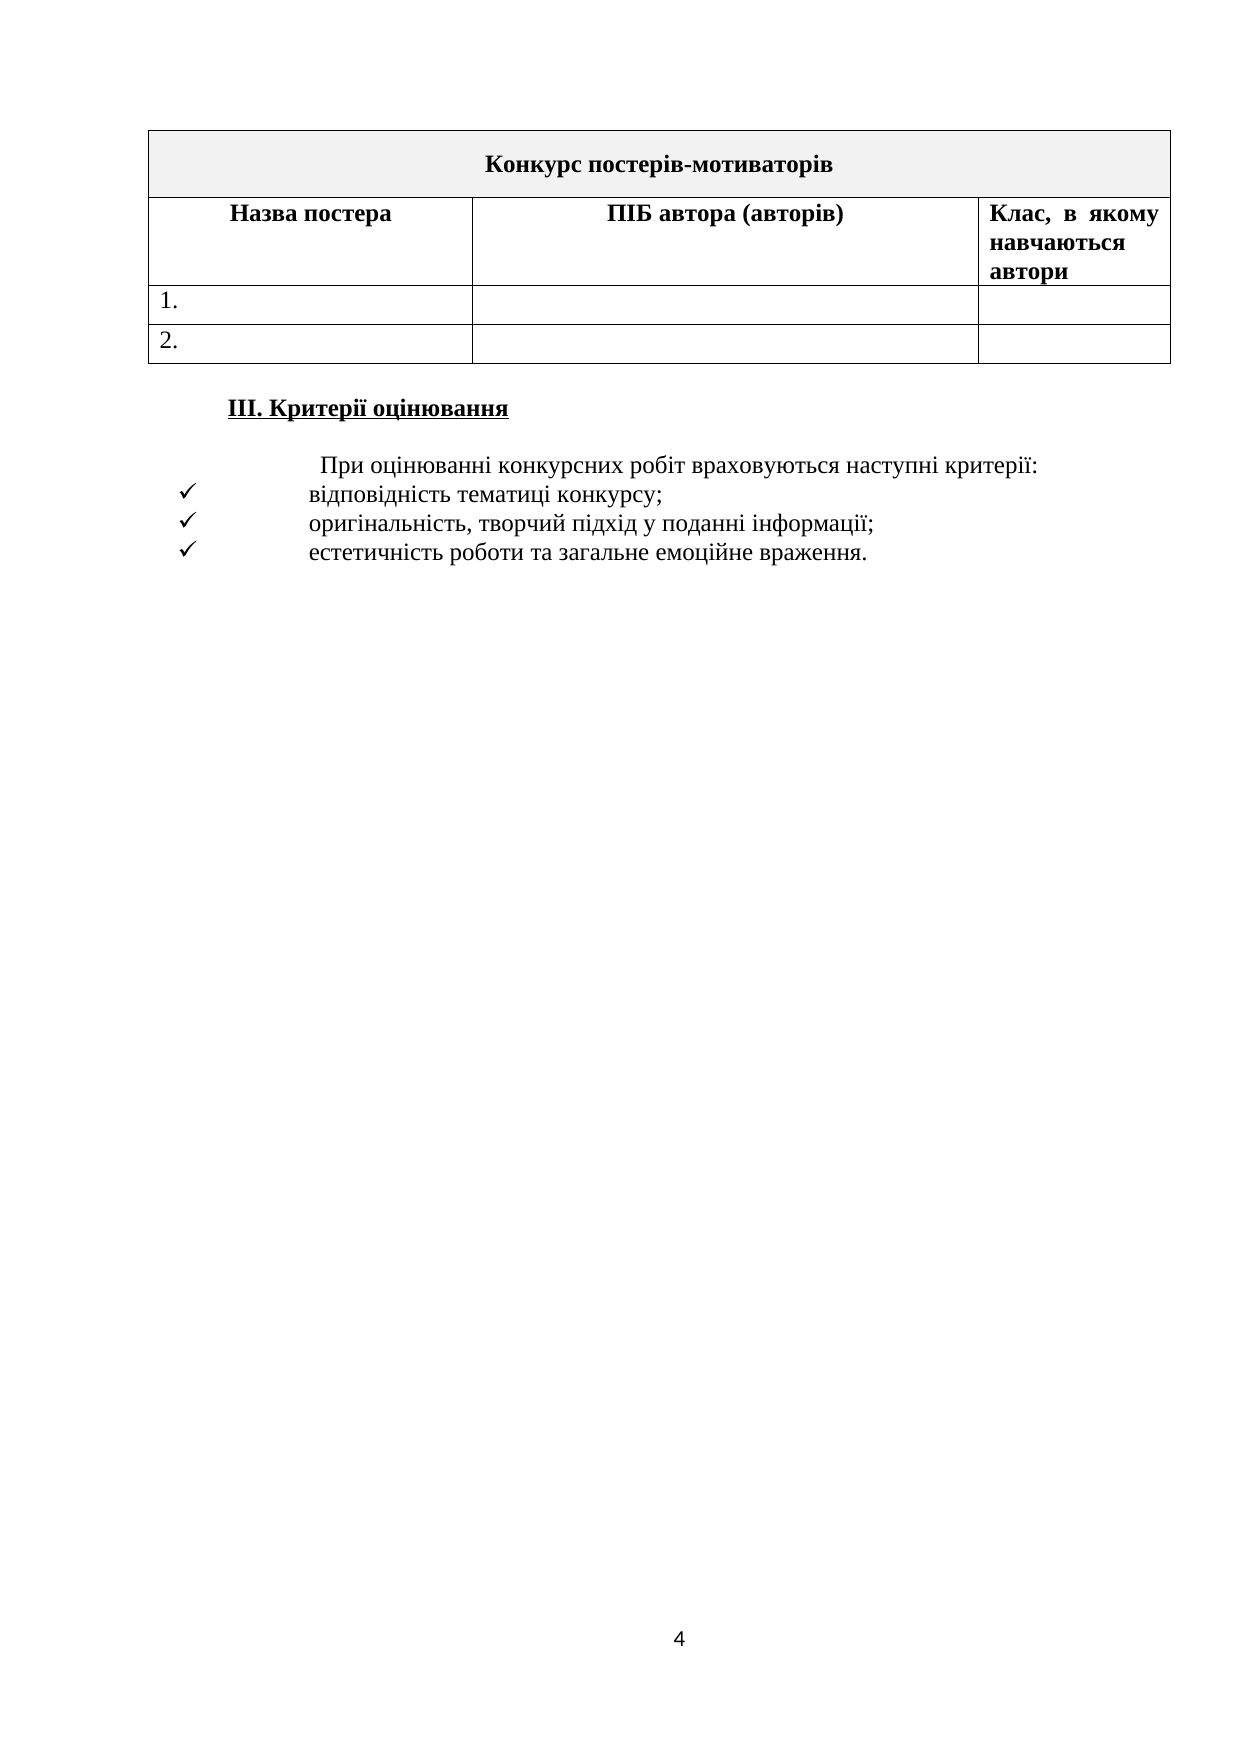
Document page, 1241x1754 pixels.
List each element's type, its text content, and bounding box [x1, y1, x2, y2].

table_cell Назва постера [149, 198, 472, 284]
table_cell 1. [149, 286, 472, 324]
table_cell ПІБ автора (авторів) [473, 198, 978, 284]
table_cell Клас, в якому навчаються автори [979, 198, 1170, 284]
table_cell [979, 286, 1170, 324]
list відповідність тематиці конкурсу; [177, 479, 1181, 508]
table_cell Конкурс постерів-мотиваторів [149, 131, 1170, 197]
table_cell 2. [149, 325, 472, 363]
table_cell [979, 325, 1170, 363]
text При оцінюванні конкурсних робіт враховуються наступні критерії: [177, 450, 1181, 479]
table_cell [473, 286, 978, 324]
table_cell [473, 325, 978, 363]
text ІІІ. Критерії оцінювання [177, 393, 1181, 422]
list естетичність роботи та загальне емоційне враження. [177, 537, 1181, 565]
list оригінальність, творчий підхід у поданні інформації; [177, 508, 1181, 537]
